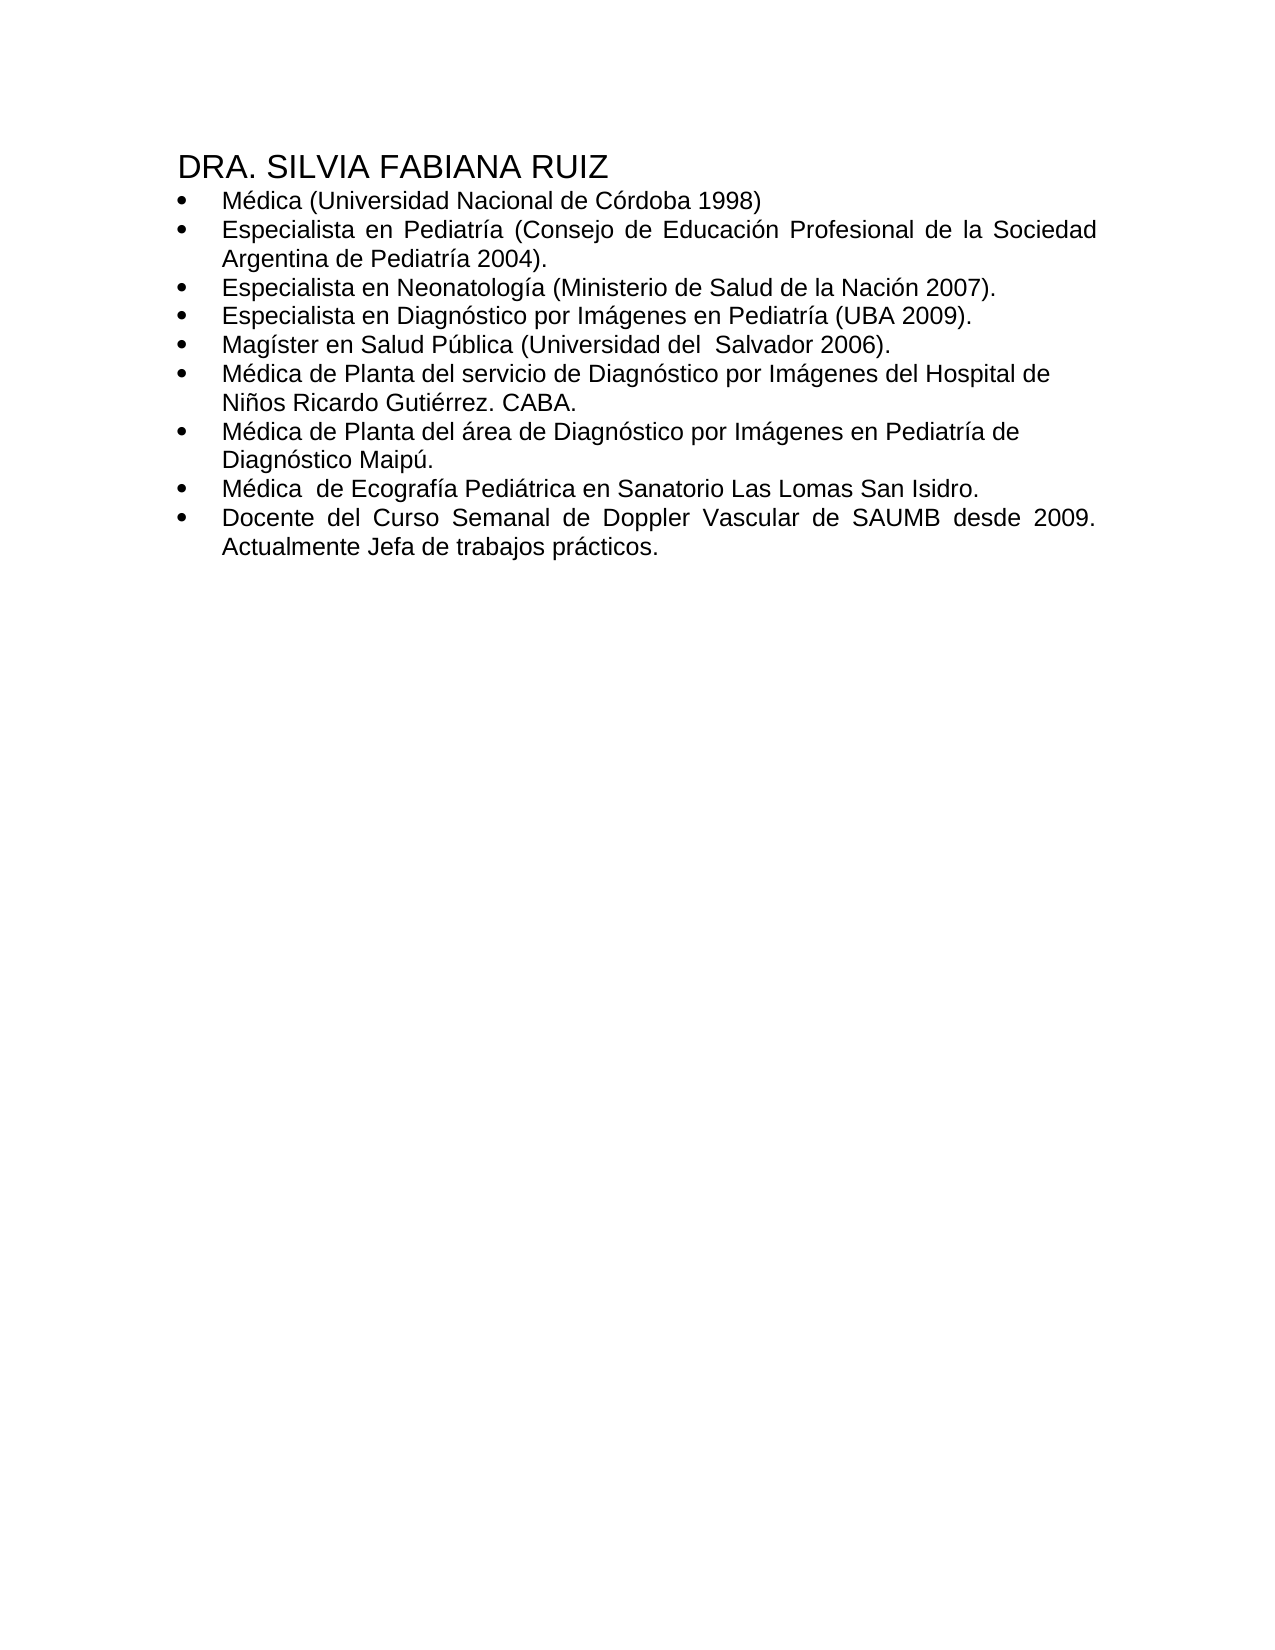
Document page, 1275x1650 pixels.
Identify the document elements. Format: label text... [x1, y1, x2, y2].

text DRA. SILVIA FABIANA RUIZ [177, 148, 1098, 186]
list Médica de Planta del área de Diagnóstico por Imágenes en Pediatría de Diagnóstico Maipú. [177, 417, 1098, 474]
list Especialista en Diagnóstico por Imágenes en Pediatría (UBA 2009). [177, 301, 1098, 330]
list Docente del Curso Semanal de Doppler Vascular de SAUMB desde 2009. Actualmente Jefa de trabajos prácticos. [177, 503, 1098, 561]
list Magíster en Salud Pública (Universidad del Salvador 2006). [177, 330, 1098, 359]
list Médica (Universidad Nacional de Córdoba 1998) [177, 186, 1098, 215]
list Especialista en Neonatología (Ministerio de Salud de la Nación 2007). [177, 272, 1098, 301]
list Especialista en Pediatría (Consejo de Educación Profesional de la Sociedad Argentina de Pediatría 2004). [177, 215, 1098, 272]
list Médica de Planta del servicio de Diagnóstico por Imágenes del Hospital de Niños Ricardo Gutiérrez. CABA. [177, 359, 1098, 417]
list Médica de Ecografía Pediátrica en Sanatorio Las Lomas San Isidro. [177, 474, 1098, 503]
